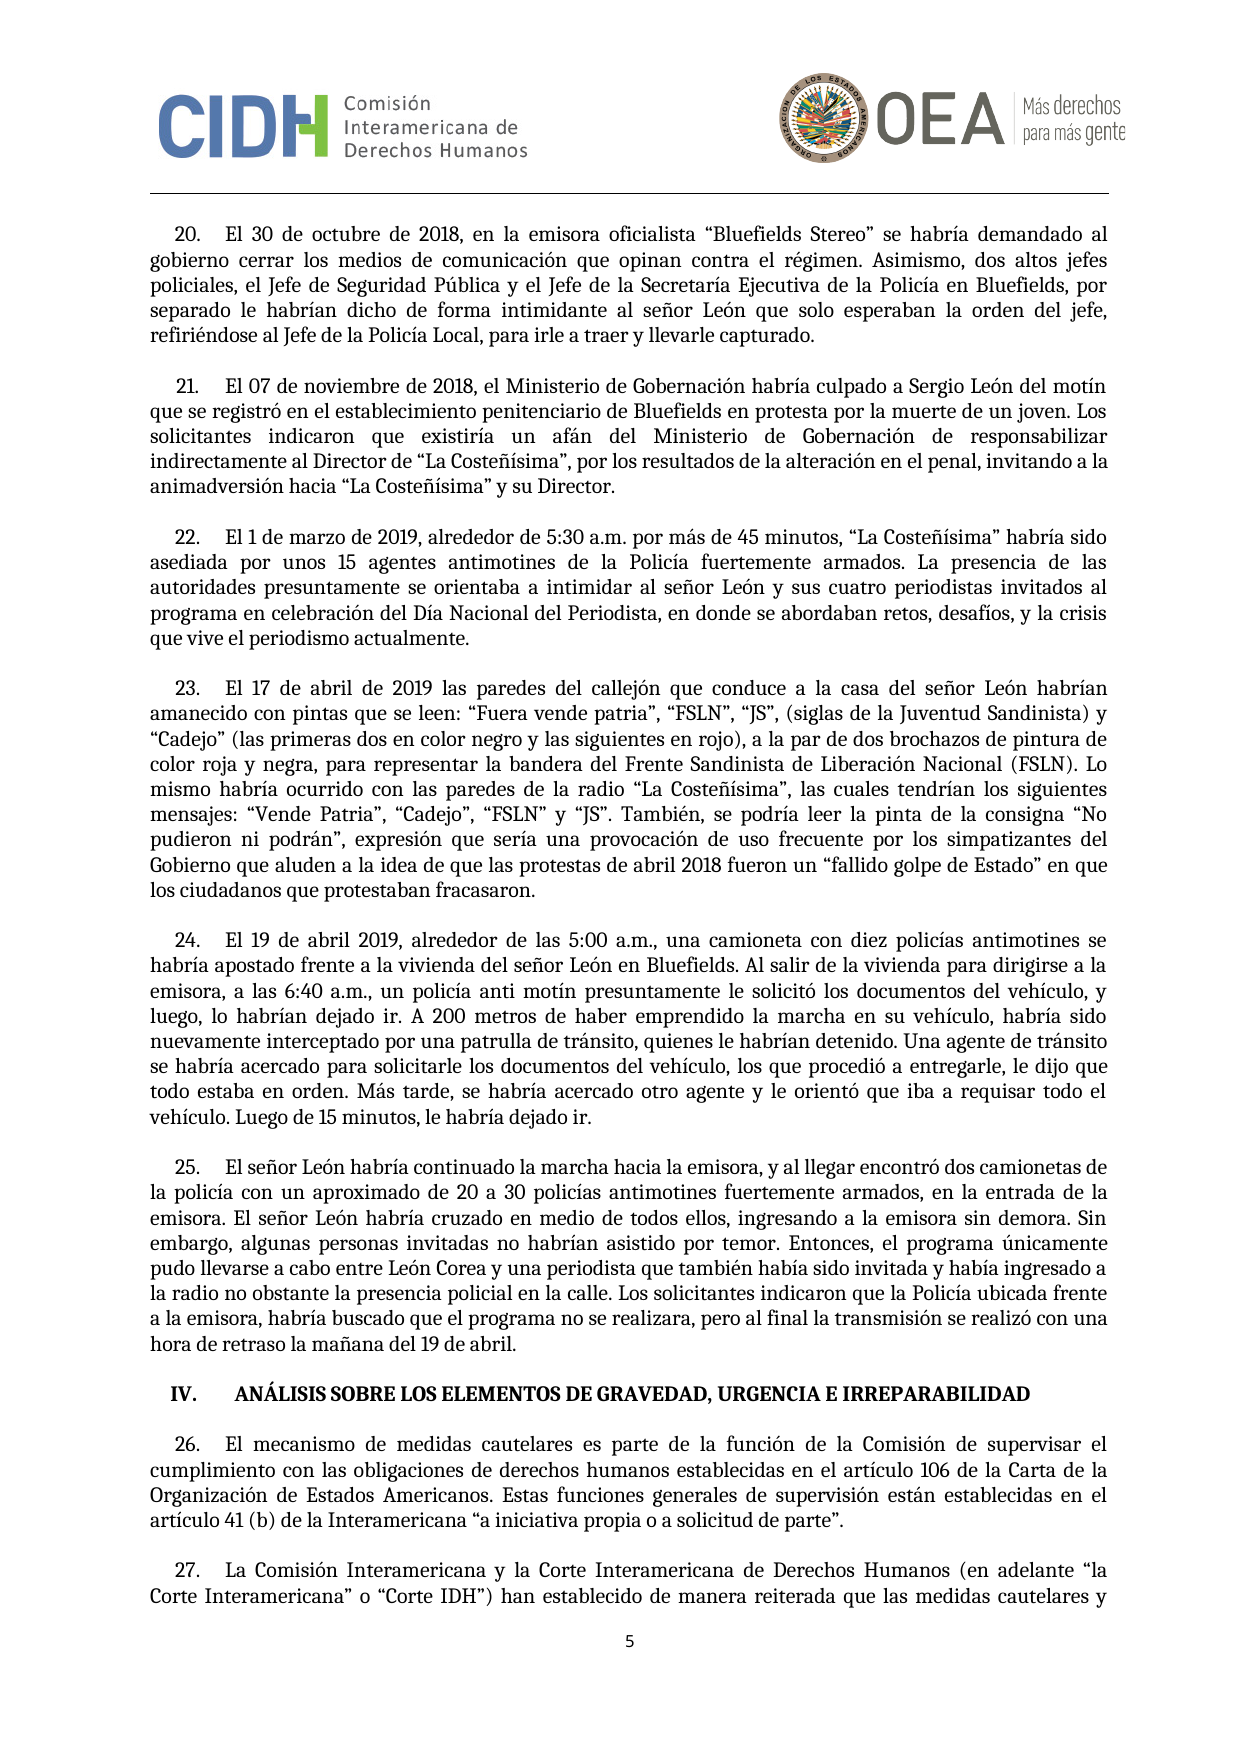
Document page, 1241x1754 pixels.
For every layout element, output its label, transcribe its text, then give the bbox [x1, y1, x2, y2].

list El 07 de noviembre de 2018, el Ministerio de Gobernación habría culpado a Sergio León del motín que se registró en el establecimiento penitenciario de Bluefields en protesta por la muerte de un joven. Los solicitantes indicaron que existiría un afán del Ministerio de Gobernación de responsabilizar indirectamente al Director de “La Costeñísima”, por los resultados de la alteración en el penal, invitando a la animadversión hacia “La Costeñísima” y su Director. [150, 373, 1109, 499]
picture [150, 88, 537, 163]
picture [779, 73, 1125, 163]
list El 1 de marzo de 2019, alrededor de 5:30 a.m. por más de 45 minutos, “La Costeñísima” habría sido asediada por unos 15 agentes antimotines de la Policía fuertemente armados. La presencia de las autoridades presuntamente se orientaba a intimidar al señor León y sus cuatro periodistas invitados al programa en celebración del Día Nacional del Periodista, en donde se abordaban retos, desafíos, y la crisis que vive el periodismo actualmente. [150, 524, 1109, 651]
list ANÁLISIS SOBRE LOS ELEMENTOS DE GRAVEDAD, URGENCIA E IRREPARABILIDAD [197, 1382, 1109, 1407]
list El 30 de octubre de 2018, en la emisora oficialista “Bluefields Stereo” se habría demandado al gobierno cerrar los medios de comunicación que opinan contra el régimen. Asimismo, dos altos jefes policiales, el Jefe de Seguridad Pública y el Jefe de la Secretaría Ejecutiva de la Policía en Bluefields, por separado le habrían dicho de forma intimidante al señor León que solo esperaban la orden del jefe, refiriéndose al Jefe de la Policía Local, para irle a traer y llevarle capturado. [150, 222, 1109, 348]
list El 17 de abril de 2019 las paredes del callejón que conduce a la casa del señor León habrían amanecido con pintas que se leen: “Fuera vende patria”, “FSLN”, “JS”, (siglas de la Juventud Sandinista) y “Cadejo” (las primeras dos en color negro y las siguientes en rojo), a la par de dos brochazos de pintura de color roja y negra, para representar la bandera del Frente Sandinista de Liberación Nacional (FSLN). Lo mismo habría ocurrido con las paredes de la radio “La Costeñísima”, las cuales tendrían los siguientes mensajes: “Vende Patria”, “Cadejo”, “FSLN” y “JS”. También, se podría leer la pinta de la consigna “No pudieron ni podrán”, expresión que sería una provocación de uso frecuente por los simpatizantes del Gobierno que aluden a la idea de que las protestas de abril 2018 fueron un “fallido golpe de Estado” en que los ciudadanos que protestaban fracasaron. [150, 676, 1109, 903]
list El mecanismo de medidas cautelares es parte de la función de la Comisión de supervisar el cumplimiento con las obligaciones de derechos humanos establecidas en el artículo 106 de la Carta de la Organización de Estados Americanos. Estas funciones generales de supervisión están establecidas en el artículo 41 (b) de la Interamericana “a iniciativa propia o a solicitud de parte”. [150, 1432, 1109, 1533]
list El señor León habría continuado la marcha hacia la emisora, y al llegar encontró dos camionetas de la policía con un aproximado de 20 a 30 policías antimotines fuertemente armados, en la entrada de la emisora. El señor León habría cruzado en medio de todos ellos, ingresando a la emisora sin demora. Sin embargo, algunas personas invitadas no habrían asistido por temor. Entonces, el programa únicamente pudo llevarse a cabo entre León Corea y una periodista que también había sido invitada y había ingresado a la radio no obstante la presencia policial en la calle. Los solicitantes indicaron que la Policía ubicada frente a la emisora, habría buscado que el programa no se realizara, pero al final la transmisión se realizó con una hora de retraso la mañana del 19 de abril. [150, 1155, 1109, 1356]
list El 19 de abril 2019, alrededor de las 5:00 a.m., una camioneta con diez policías antimotines se habría apostado frente a la vivienda del señor León en Bluefields. Al salir de la vivienda para dirigirse a la emisora, a las 6:40 a.m., un policía anti motín presuntamente le solicitó los documentos del vehículo, y luego, lo habrían dejado ir. A 200 metros de haber emprendido la marcha en su vehículo, habría sido nuevamente interceptado por una patrulla de tránsito, quienes le habrían detenido. Una agente de tránsito se habría acercado para solicitarle los documentos del vehículo, los que procedió a entregarle, le dijo que todo estaba en orden. Más tarde, se habría acercado otro agente y le orientó que iba a requisar todo el vehículo. Luego de 15 minutos, le habría dejado ir. [150, 928, 1109, 1129]
